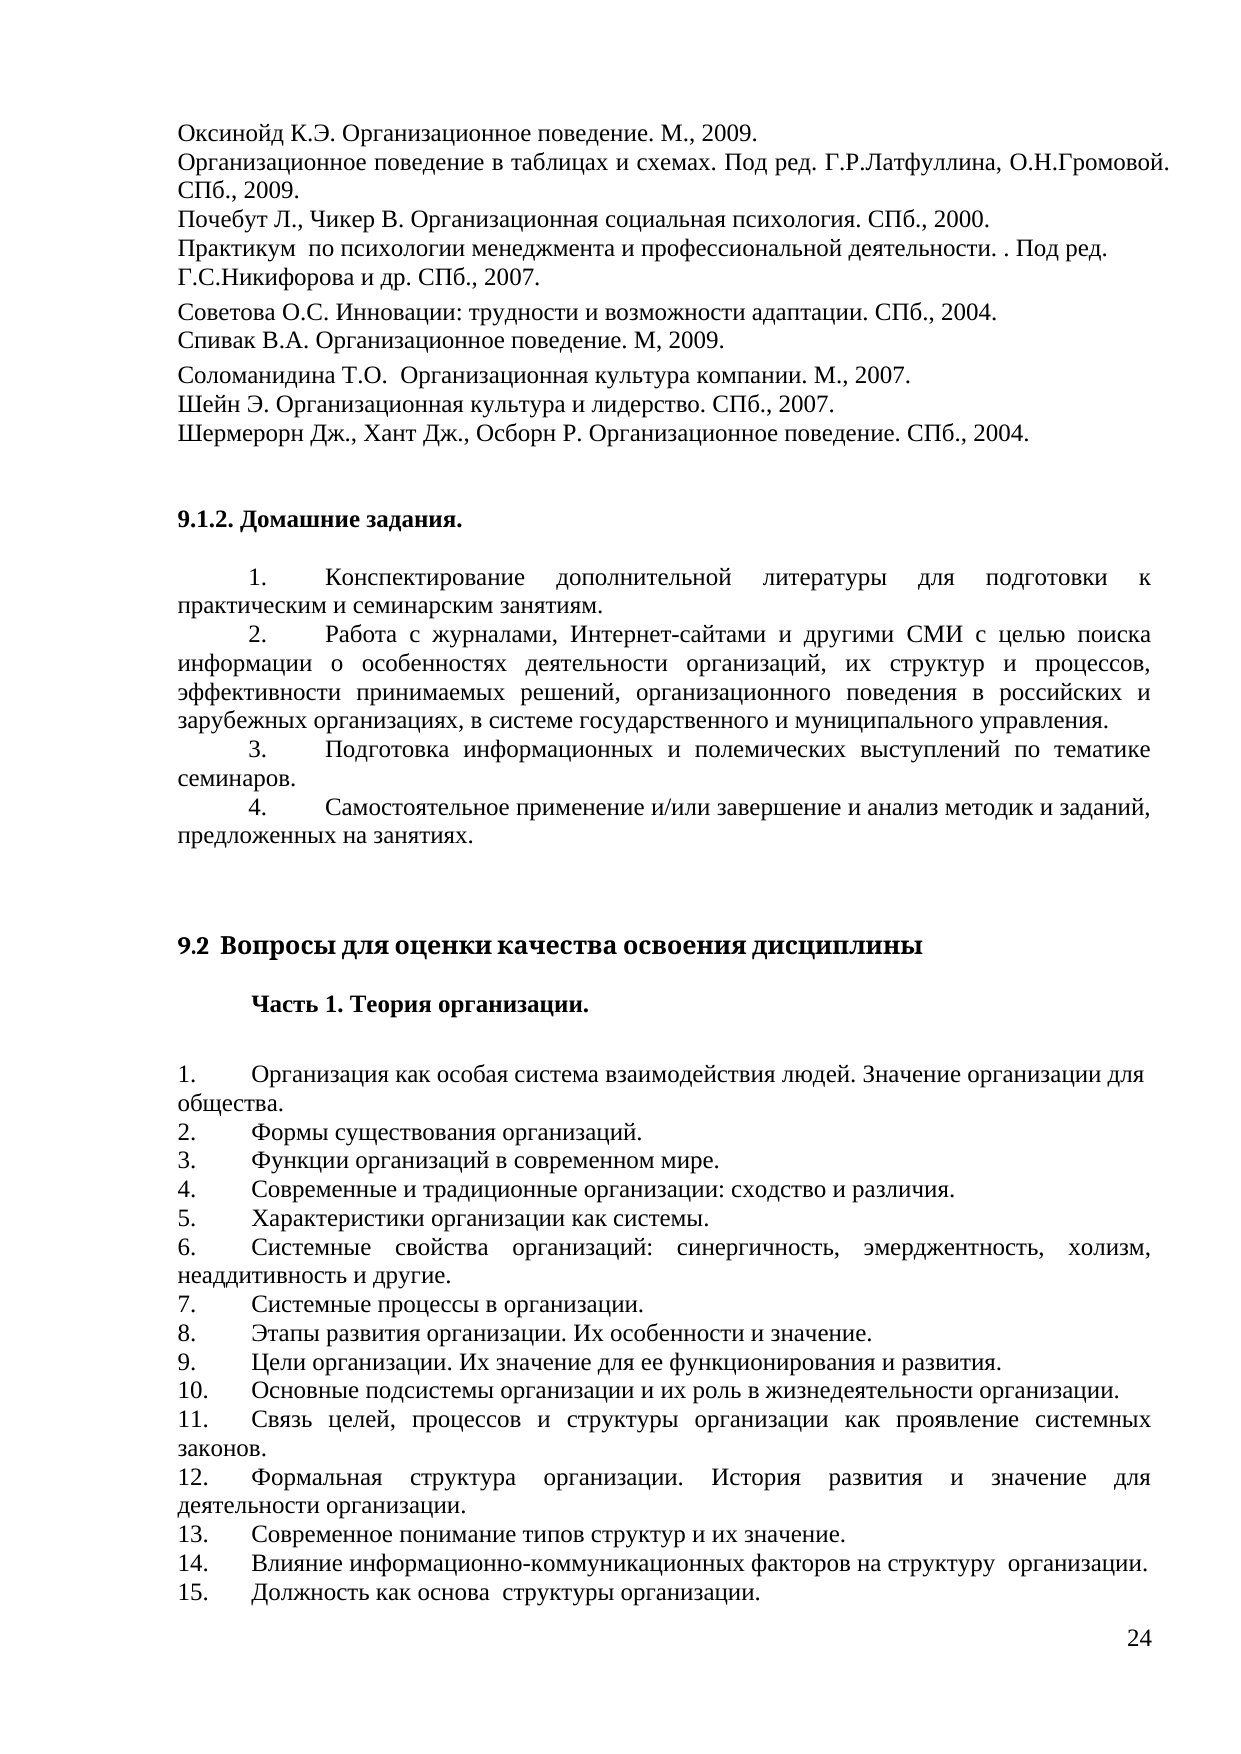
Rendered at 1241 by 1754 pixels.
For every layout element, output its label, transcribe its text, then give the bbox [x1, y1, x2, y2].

subtitle 9.2 Вопросы для оценки качества освоения дисциплины [177, 932, 1152, 961]
text Организационное поведение в таблицах и схемах. Под ред. Г.Р.Латфуллина, О.Н.Громовой. СПб., 2009. [177, 147, 1171, 204]
text Советова О.С. Инновации: трудности и возможности адаптации. СПб., 2004. [177, 297, 1171, 326]
text Шермерорн Дж., Хант Дж., Осборн Р. Организационное поведение. СПб., 2004. [177, 418, 1171, 447]
text Спивак В.А. Организационное поведение. М, 2009. [177, 326, 1171, 354]
text Соломанидина Т.О. Организационная культура компании. М., 2007. [177, 361, 1171, 389]
list Этапы развития организации. Их особенности и значение. [177, 1318, 1152, 1347]
list Работа с журналами, Интернет-сайтами и другими СМИ с целью поиска информации о особенностях деятельности организаций, их структур и процессов, эффективности принимаемых решений, организационного поведения в российских и зарубежных организациях, в системе государственного и муниципального управления. [177, 619, 1152, 734]
list Формы существования организаций. [177, 1117, 1152, 1146]
text Часть 1. Теория организации. [177, 989, 1152, 1018]
text Шейн Э. Организационная культура и лидерство. СПб., 2007. [177, 389, 1171, 418]
list Системные процессы в организации. [177, 1289, 1152, 1318]
text Почебут Л., Чикер В. Организационная социальная психология. СПб., 2000. [177, 204, 1171, 233]
list Конспектирование дополнительной литературы для подготовки к практическим и семинарским занятиям. [177, 562, 1152, 619]
list Характеристики организации как системы. [177, 1203, 1152, 1232]
text Практикум по психологии менеджмента и профессиональной деятельности. . Под ред. Г.С.Никифорова и др. СПб., 2007. [177, 233, 1171, 291]
list Должность как основа структуры организации. [177, 1577, 1152, 1606]
text Оксинойд К.Э. Организационное поведение. М., 2009. [177, 118, 1171, 147]
list Системные свойства организаций: синергичность, эмерджентность, холизм, неаддитивность и другие. [177, 1232, 1152, 1289]
list Современные и традиционные организации: сходство и различия. [177, 1174, 1152, 1203]
list Основные подсистемы организации и их роль в жизнедеятельности организации. [177, 1376, 1152, 1404]
list Формальная структура организации. История развития и значение для деятельности организации. [177, 1462, 1152, 1519]
list Цели организации. Их значение для ее функционирования и развития. [177, 1347, 1152, 1376]
list Подготовка информационных и полемических выступлений по тематике семинаров. [177, 734, 1152, 792]
text 9.1.2. Домашние задания. [177, 504, 1152, 533]
list Организация как особая система взаимодействия людей. Значение организации для общества. [177, 1059, 1152, 1117]
list Современное понимание типов структур и их значение. [177, 1519, 1152, 1548]
list Самостоятельное применение и/или завершение и анализ методик и заданий, предложенных на занятиях. [177, 792, 1152, 849]
list Связь целей, процессов и структуры организации как проявление системных законов. [177, 1404, 1152, 1462]
list Функции организаций в современном мире. [177, 1146, 1152, 1174]
list Влияние информационно-коммуникационных факторов на структуру организации. [177, 1548, 1152, 1577]
